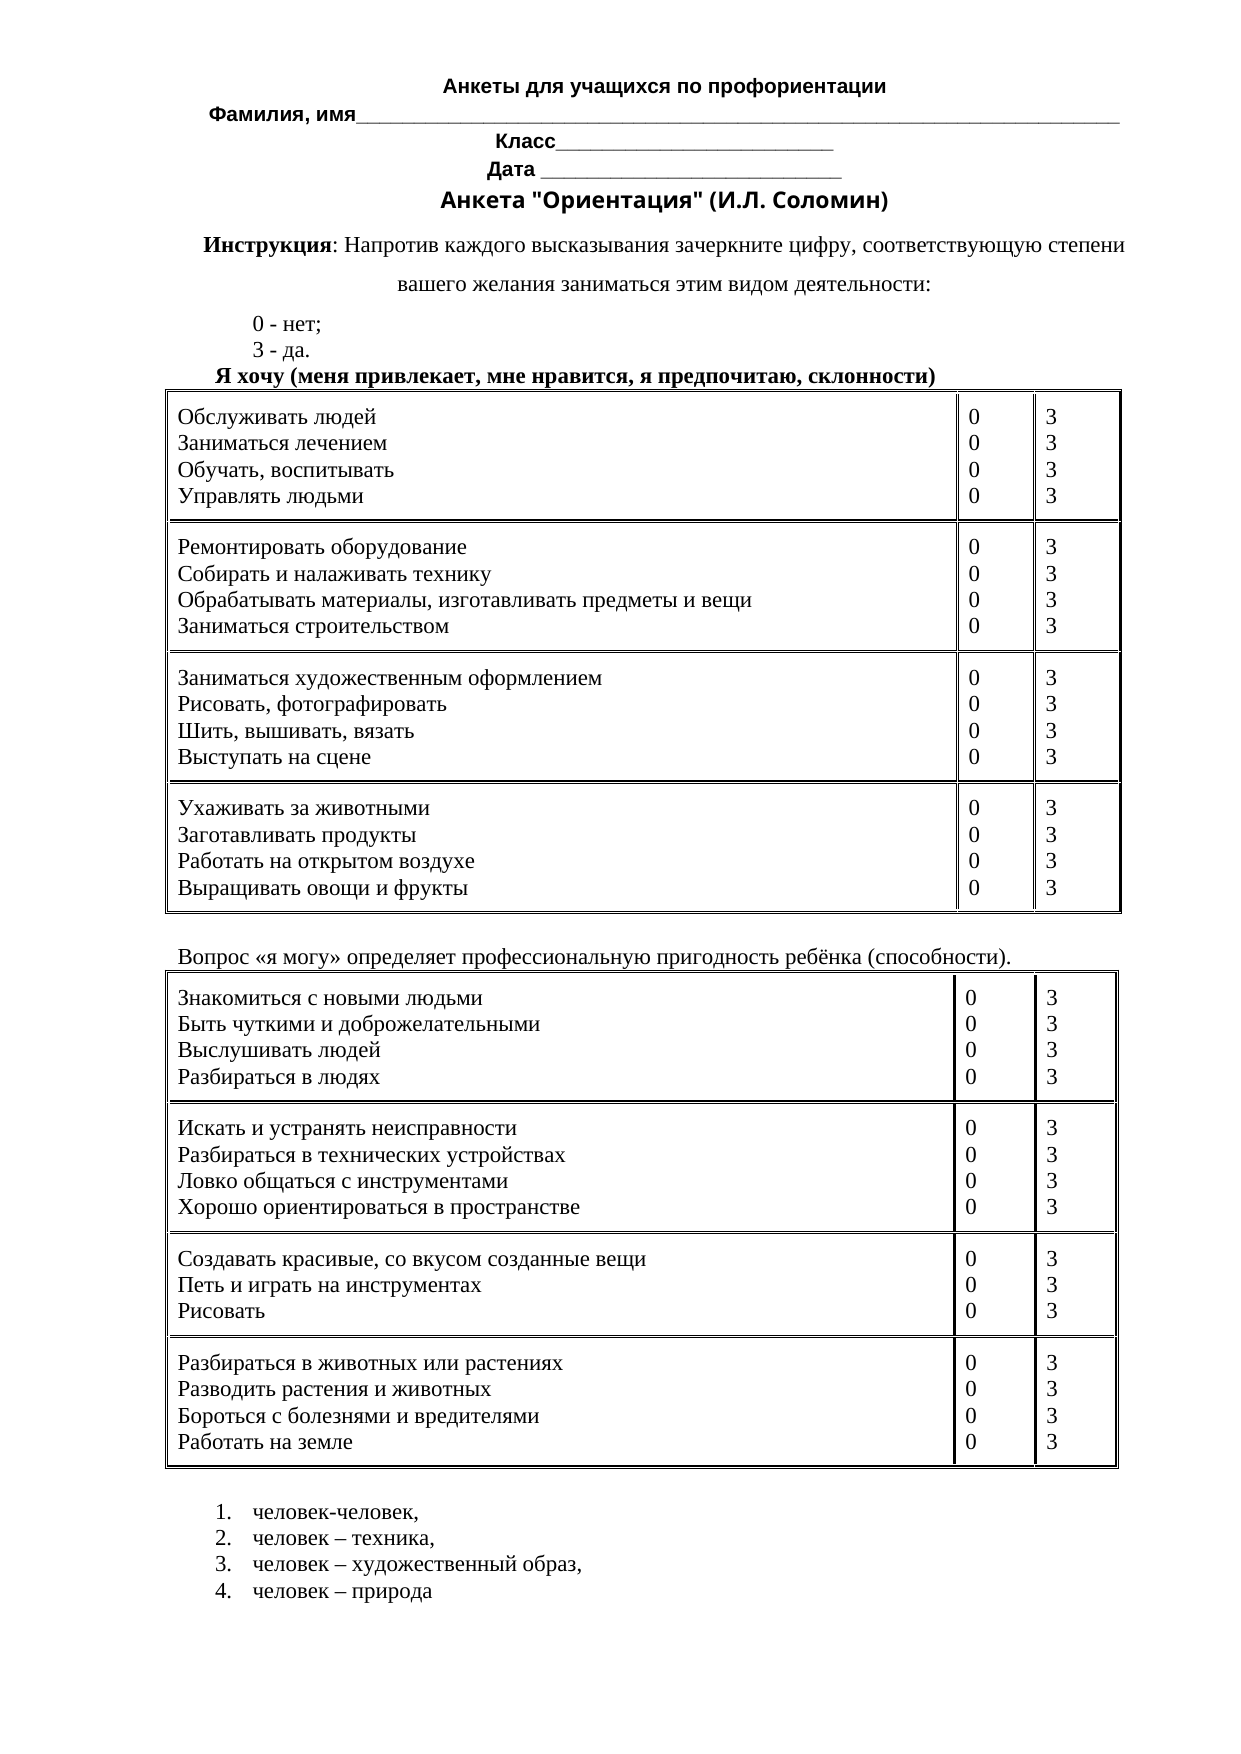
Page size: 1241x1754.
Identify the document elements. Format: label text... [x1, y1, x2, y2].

table_header Знакомиться с новыми людьми Быть чуткими и доброжелательными Выслушивать людей Разбираться в людях [168, 973, 954, 1100]
table_header 3 3 3 3 [1035, 973, 1115, 1100]
table_cell 0 0 0 0 [959, 653, 1033, 780]
table_cell 3 3 3 3 [1035, 780, 1120, 911]
text Я хочу (меня привлекает, мне нравится, я предпочитаю, склонности) [215, 362, 1152, 389]
list человек – художественный образ, [215, 1550, 1152, 1577]
table_cell 0 0 0 0 [959, 523, 1033, 650]
table_cell Ухаживать за животными Заготавливать продукты Работать на открытом воздухе Выращивать овощи и фрукты [168, 780, 957, 911]
table_cell 3 3 3 3 [1037, 1100, 1116, 1231]
list человек – техника, [215, 1524, 1152, 1550]
list человек-человек, [215, 1498, 1152, 1524]
table_header Обслуживать людей Заниматься лечением Обучать, воспитывать Управлять людьми [168, 392, 957, 519]
text Анкета "Ориентация" (И.Л. Соломин) [177, 184, 1152, 215]
text Фамилия, имя__________________________________________________________________ Класс________________________ Дата __________________________ [177, 101, 1152, 180]
list человек – природа [215, 1577, 1152, 1603]
table_cell 3 3 3 [1035, 1231, 1117, 1335]
table_cell Создавать красивые, со вкусом созданные вещи Петь и играть на инструментах Рисовать [166, 1231, 954, 1335]
text Анкеты для учащихся по профориентации [177, 74, 1152, 98]
table_cell 3 3 3 3 [1035, 650, 1121, 780]
text Вопрос «я могу» определяет профессиональную пригодность ребёнка (способности). [177, 943, 1152, 969]
text Инструкция: Напротив каждого высказывания зачеркните цифру, соответствующую степени вашего желания заниматься этим видом деятельности: [177, 231, 1152, 297]
table_cell 0 0 0 0 [954, 1338, 1035, 1465]
table_cell 0 0 0 [956, 1234, 1034, 1335]
table_cell Ремонтировать оборудование Собирать и налаживать технику Обрабатывать материалы, изготавливать предметы и вещи Заниматься строительством [168, 519, 956, 650]
table_cell 3 3 3 3 [1035, 1335, 1117, 1465]
table_cell 0 0 0 0 [956, 1104, 1034, 1231]
table_cell Разбираться в животных или растениях Разводить растения и животных Бороться с болезнями и вредителями Работать на земле [166, 1335, 954, 1465]
table_cell 3 3 3 3 [1036, 519, 1120, 650]
text 3 - да. [252, 336, 1152, 362]
table_header 3 3 3 3 [1035, 392, 1119, 519]
table_cell 0 0 0 0 [958, 784, 1034, 911]
table_header 0 0 0 0 [958, 392, 1034, 519]
table_cell Заниматься художественным оформлением Рисовать, фотографировать Шить, вышивать, вязать Выступать на сцене [166, 650, 957, 780]
text 0 - нет; [252, 310, 1152, 336]
table_cell Искать и устранять неисправности Разбираться в технических устройствах Ловко общаться с инструментами Хорошо ориентироваться в пространстве [168, 1100, 953, 1231]
table_header 0 0 0 0 [954, 971, 1035, 1100]
